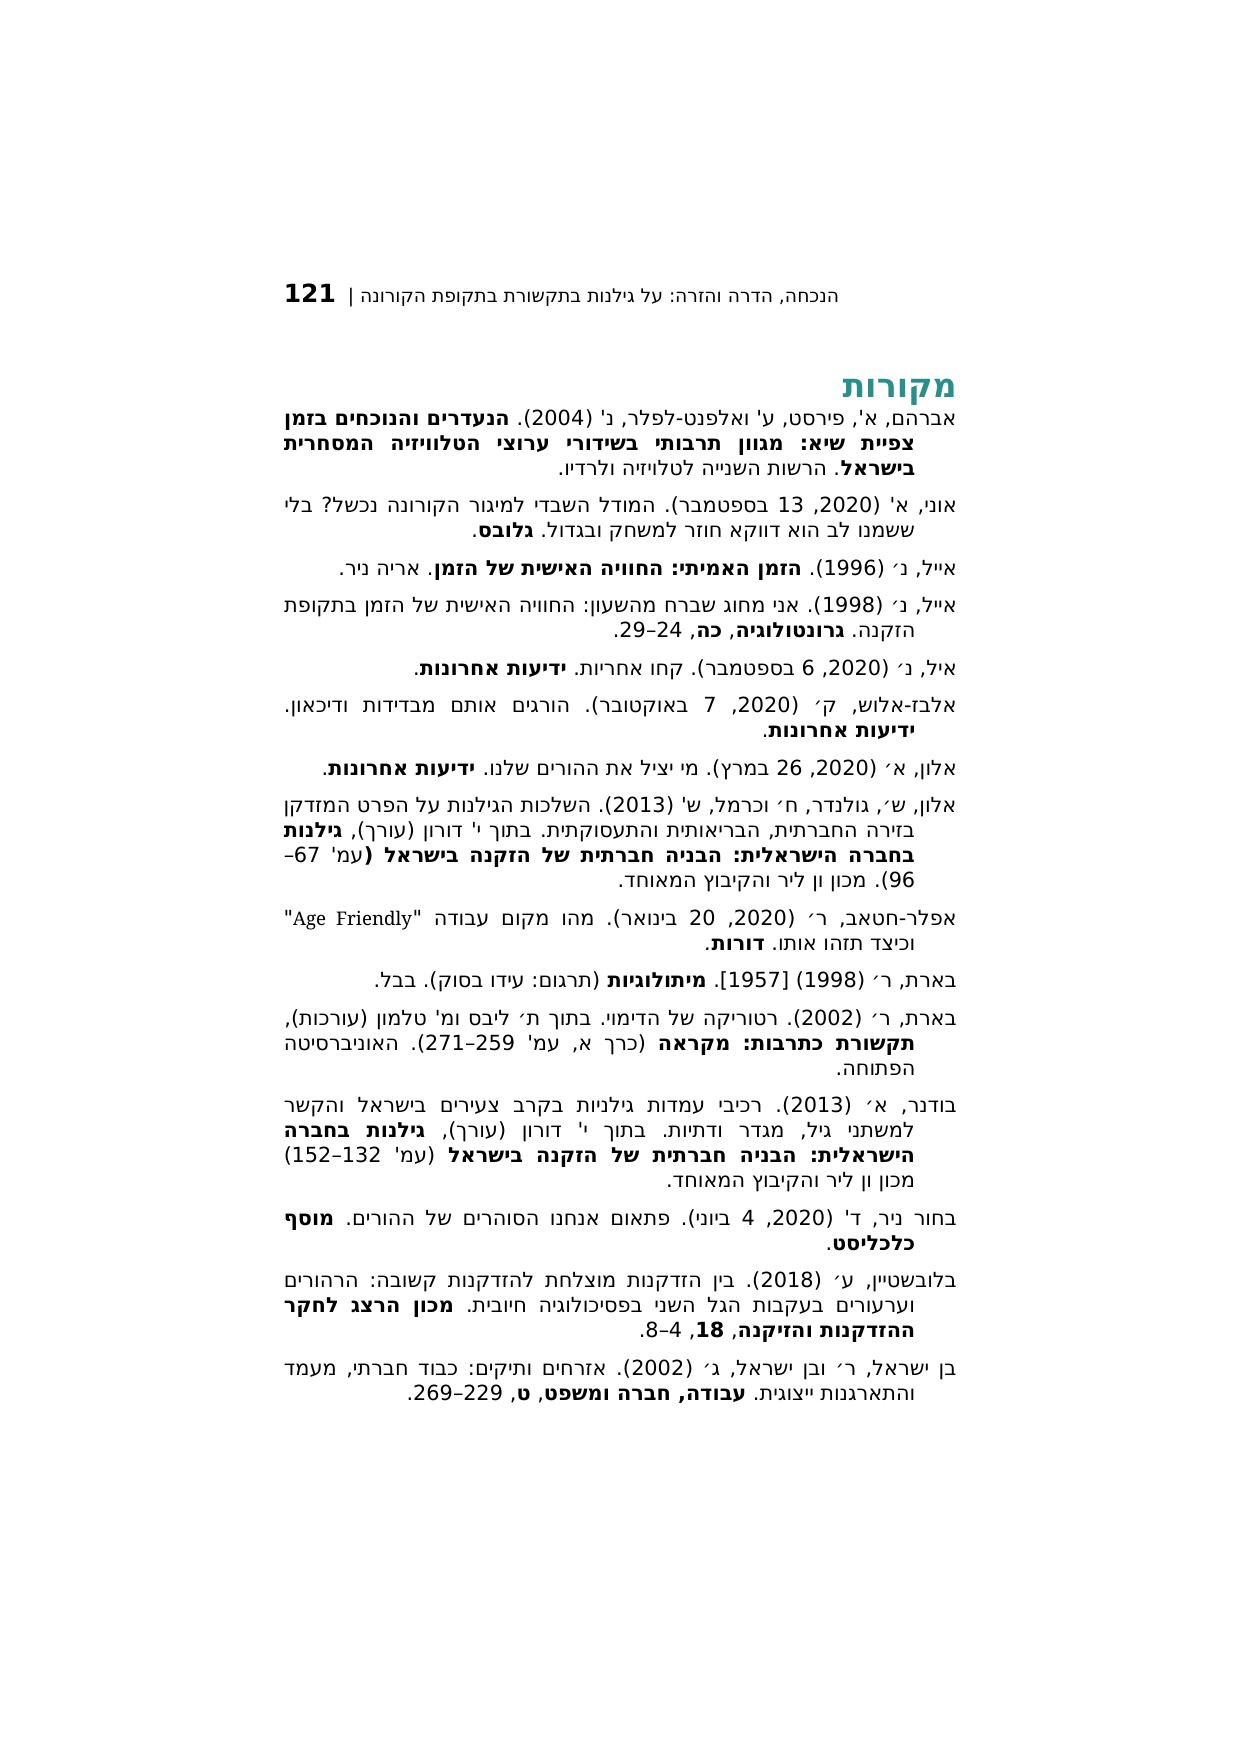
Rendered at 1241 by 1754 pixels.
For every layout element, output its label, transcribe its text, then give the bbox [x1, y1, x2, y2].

text אלון, א׳ (2020, 26 במרץ). מי יציל את ההורים שלנו. ידיעות אחרונות. [283, 755, 957, 780]
text בארת, ר׳ (1998) [1957]. מיתולוגיות (תרגום: עידו בסוק). בבל. [283, 967, 957, 992]
text בלובשטיין, ע׳ (2018). בין הזדקנות מוצלחת להזדקנות קשובה: הרהורים וערעורים בעקבות הגל השני בפסיכולוגיה חיובית. מכון הרצג לחקר ההזדקנות והזיקנה, 18, 4–8. [283, 1267, 957, 1342]
text בחור ניר, ד' (2020, 4 ביוני). פתאום אנחנו הסוהרים של ההורים. מוסף כלכליסט. [283, 1205, 957, 1255]
text אלון, ש׳, גולנדר, ח׳ וכרמל, ש' (2013). השלכות הגילנות על הפרט המזדקן בזירה החברתית, הבריאותית והתעסוקתית. בתוך י' דורון (עורך), גילנות בחברה הישראלית: הבניה חברתית של הזקנה בישראל (עמ' 67–96). מכון ון ליר והקיבוץ המאוחד. [283, 792, 957, 892]
text אוני, א' (2020, 13 בספטמבר). המודל השבדי למיגור הקורונה נכשל? בלי ששמנו לב הוא דווקא חוזר למשחק ובגדול. גלובס. [283, 492, 957, 542]
text מקורות [283, 366, 957, 405]
text אברהם, א', פירסט, ע' ואלפנט-לפלר, נ' (2004). הנעדרים והנוכחים בזמן צפיית שיא: מגוון תרבותי בשידורי ערוצי הטלוויזיה המסחרית בישראל. הרשות השנייה לטלויזיה ולרדיו. [283, 405, 957, 480]
text בן ישראל, ר׳ ובן ישראל, ג׳ (2002). אזרחים ותיקים: כבוד חברתי, מעמד והתארגנות ייצוגית. עבודה, חברה ומשפט, ט, 229–269. [283, 1355, 957, 1405]
text אייל, נ׳ (1998). אני מחוג שברח מהשעון: החוויה האישית של הזמן בתקופת הזקנה. גרונטולוגיה, כה, 24–29. [283, 592, 957, 642]
text איל, נ׳ (2020, 6 בספטמבר). קחו אחריות. ידיעות אחרונות. [283, 655, 957, 680]
text בודנר, א׳ (2013). רכיבי עמדות גילניות בקרב צעירים בישראל והקשר למשתני גיל, מגדר ודתיות. בתוך י' דורון (עורך), גילנות בחברה הישראלית: הבניה חברתית של הזקנה בישראל (עמ' 132–152) מכון ון ליר והקיבוץ המאוחד. [283, 1092, 957, 1192]
text אלבז-אלוש, ק׳ (2020, 7 באוקטובר). הורגים אותם מבדידות ודיכאון. ידיעות אחרונות. [283, 692, 957, 742]
text אפלר-חטאב, ר׳ (2020, 20 בינואר). מהו מקום עבודה "Age Friendly" וכיצד תזהו אותו. דורות. [283, 905, 957, 955]
text בארת, ר׳ (2002). רטוריקה של הדימוי. בתוך ת׳ ליבס ומ' טלמון (עורכות), תקשורת כתרבות: מקראה (כרך א, עמ' 259–271). האוניברסיטה הפתוחה. [283, 1005, 957, 1080]
text אייל, נ׳ (1996). הזמן האמיתי: החוויה האישית של הזמן. אריה ניר. [283, 555, 957, 580]
